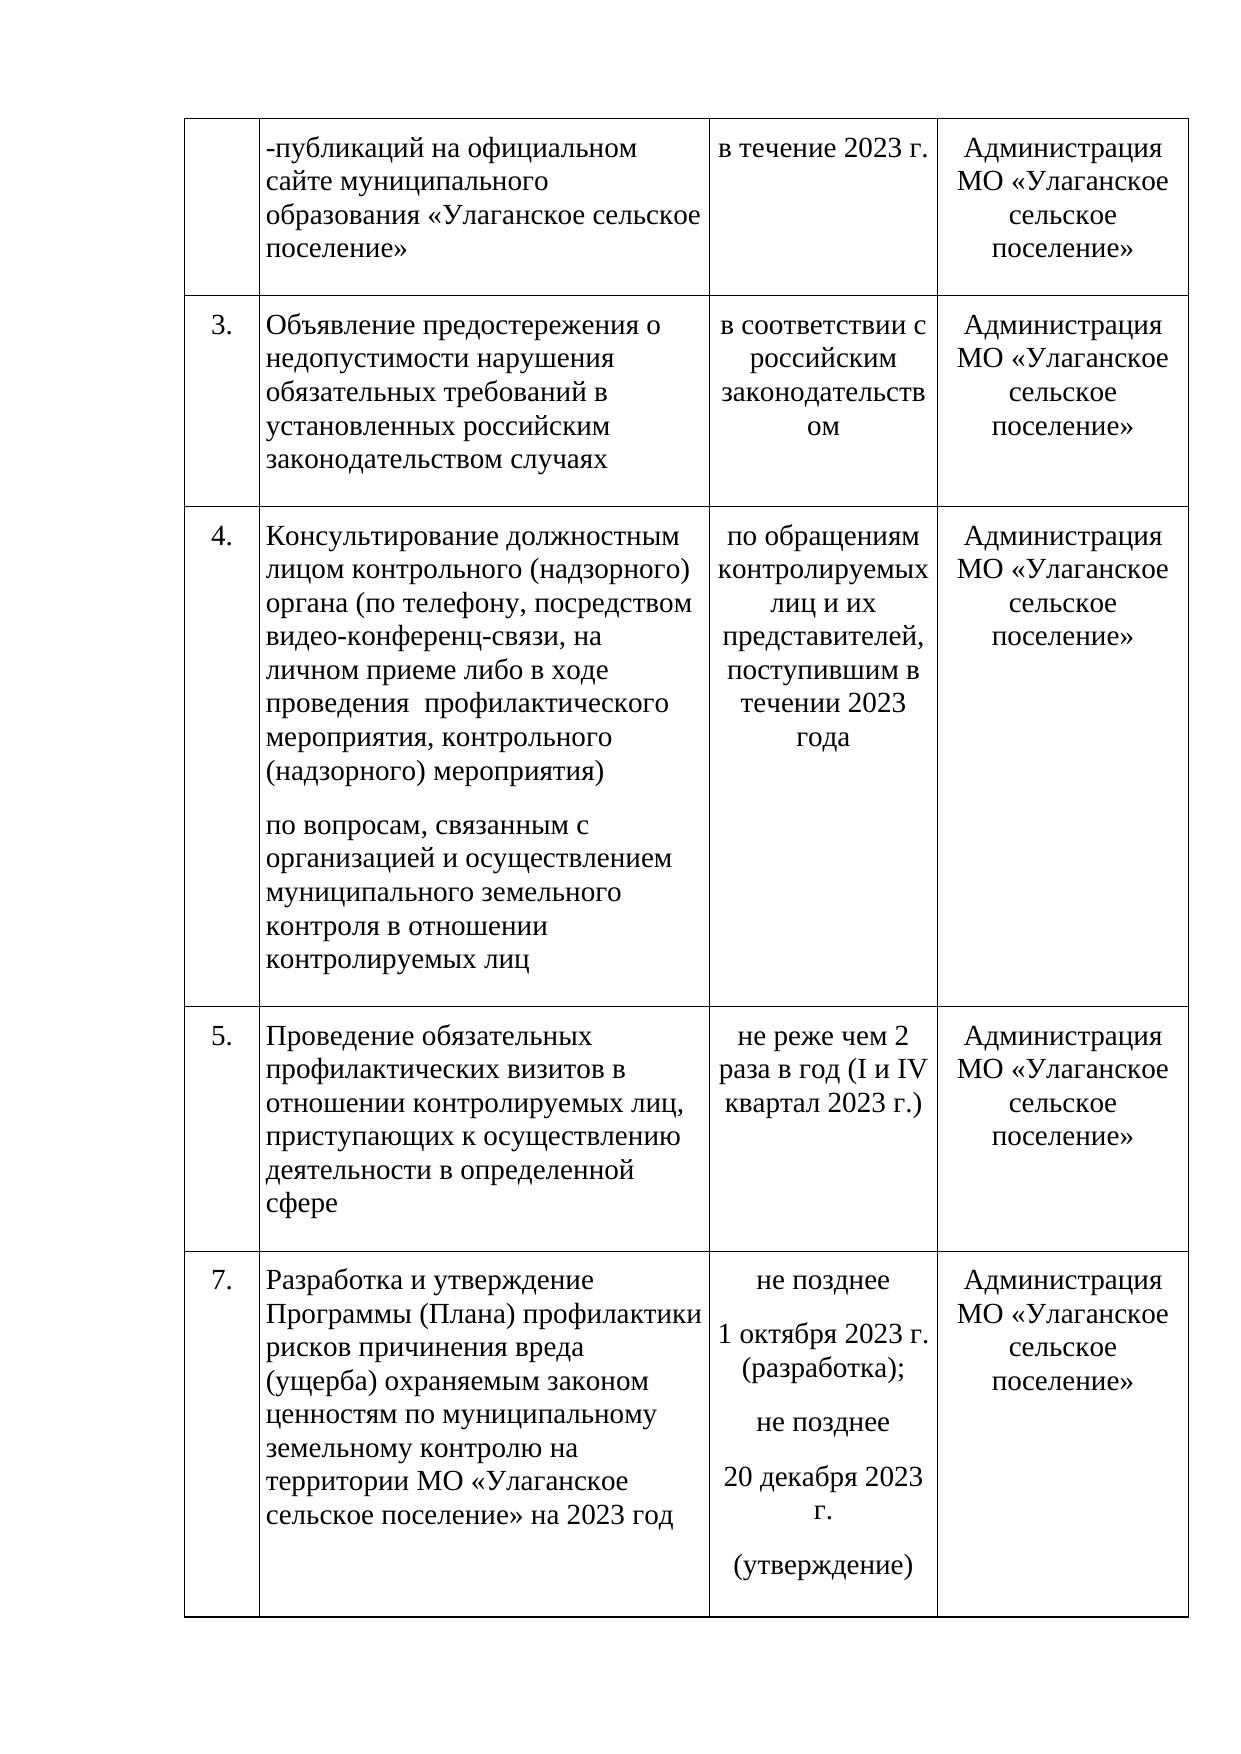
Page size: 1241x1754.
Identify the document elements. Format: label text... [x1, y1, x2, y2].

table_cell Администрация МО «Улаганское сельское поселение» [938, 296, 1188, 506]
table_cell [938, 119, 1188, 295]
table_cell в соответствии с российским законодательством [710, 296, 937, 506]
table_cell Объявление предостережения о недопустимости нарушения обязательных требований в установленных российским законодательством случаях [260, 296, 709, 506]
table_cell в течение 2023 г. [710, 119, 937, 295]
table_cell Администрация МО «Улаганское сельское поселение» [938, 1007, 1188, 1251]
table_cell 7. [185, 1252, 259, 1616]
table_cell -публикаций на официальном сайте муниципального образования «Улаганское сельское поселение» [260, 119, 709, 295]
table_cell Администрация МО «Улаганское сельское поселение» [938, 507, 1188, 1006]
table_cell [710, 1252, 937, 1616]
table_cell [260, 1252, 709, 1616]
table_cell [938, 1252, 1188, 1616]
table_cell 4. [185, 507, 259, 1006]
table_cell 3. [185, 296, 259, 506]
table_cell Консультирование должностным лицом контрольного (надзорного) органа (по телефону, посредством видео-конференц-связи, на личном приеме либо в ходе проведения профилактического мероприятия, контрольного (надзорного) мероприятия) по вопросам, связанным с организацией и осуществлением муниципального земельного контроля в отношении контролируемых лиц [260, 507, 709, 1006]
table_cell 5. [185, 1007, 259, 1251]
table_cell не реже чем 2 раза в год (I и IV квартал 2023 г.) [710, 1007, 937, 1251]
table_cell по обращениям контролируемых лиц и их представителей, поступившим в течении 2023 года [710, 507, 937, 1006]
table_cell Проведение обязательных профилактических визитов в отношении контролируемых лиц, приступающих к осуществлению деятельности в определенной сфере [260, 1007, 709, 1251]
